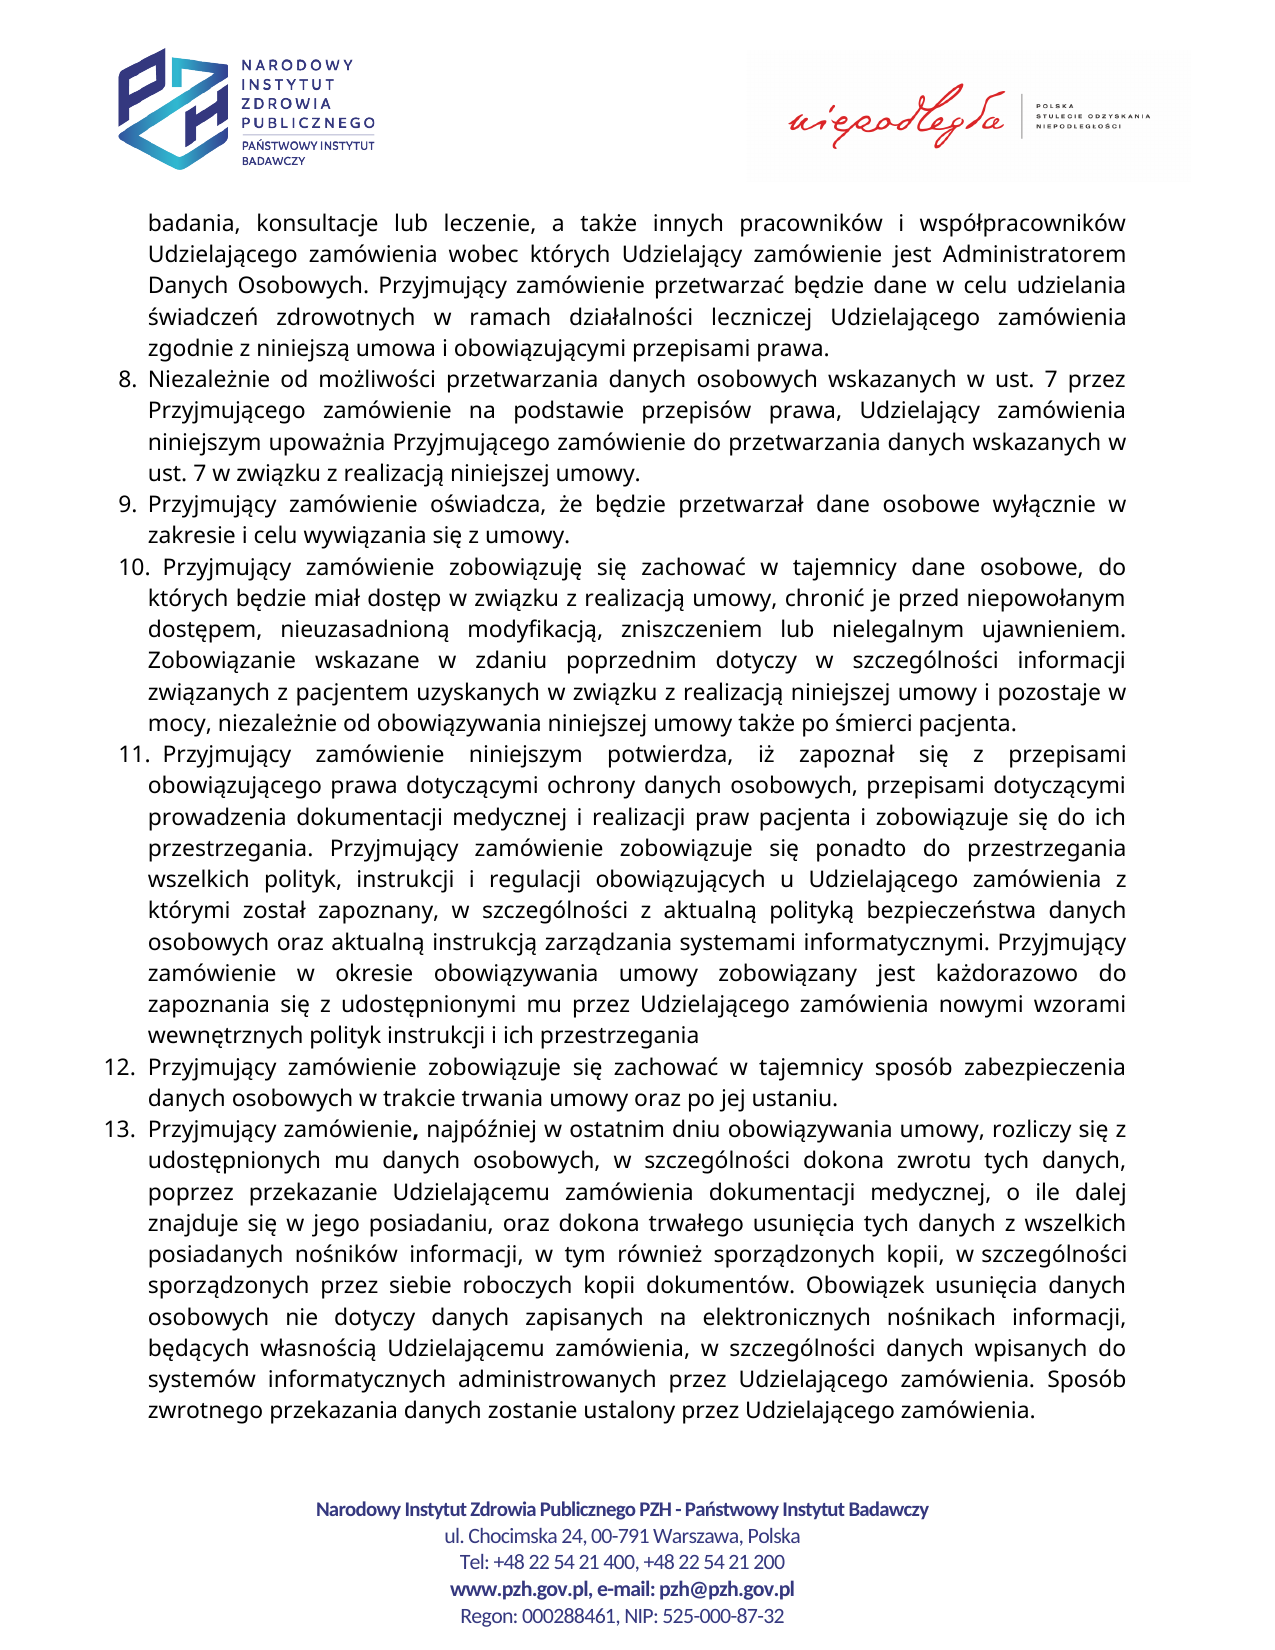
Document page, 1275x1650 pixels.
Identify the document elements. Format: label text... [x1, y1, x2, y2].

list Przyjmujący zamówienie zobowiązuje się zachować w tajemnicy sposób zabezpieczenia danych osobowych w trakcie trwania umowy oraz po jej ustaniu. [103, 1051, 1127, 1113]
list Niezależnie od możliwości przetwarzania danych osobowych wskazanych w ust. 7 przez Przyjmującego zamówienie na podstawie przepisów prawa, Udzielający zamówienia niniejszym upoważnia Przyjmującego zamówienie do przetwarzania danych wskazanych w ust. 7 w związku z realizacją niniejszej umowy. [118, 363, 1127, 488]
list Przyjmujący zamówienie oświadcza, że będzie przetwarzał dane osobowe wyłącznie w zakresie i celu wywiązania się z umowy. [118, 488, 1127, 551]
list Przyjmujący zamówienie, najpóźniej w ostatnim dniu obowiązywania umowy, rozliczy się z udostępnionych mu danych osobowych, w szczególności dokona zwrotu tych danych, poprzez przekazanie Udzielającemu zamówienia dokumentacji medycznej, o ile dalej znajduje się w jego posiadaniu, oraz dokona trwałego usunięcia tych danych z wszelkich posiadanych nośników informacji, w tym również sporządzonych kopii, w szczególności sporządzonych przez siebie roboczych kopii dokumentów. Obowiązek usunięcia danych osobowych nie dotyczy danych zapisanych na elektronicznych nośnikach informacji, będących własnością Udzielającemu zamówienia, w szczególności danych wpisanych do systemów informatycznych administrowanych przez Udzielającego zamówienia. Sposób zwrotnego przekazania danych zostanie ustalony przez Udzielającego zamówienia. [103, 1113, 1127, 1426]
list Przyjmujący zamówienie niniejszym potwierdza, iż zapoznał się z przepisami obowiązującego prawa dotyczącymi ochrony danych osobowych, przepisami dotyczącymi prowadzenia dokumentacji medycznej i realizacji praw pacjenta i zobowiązuje się do ich przestrzegania. Przyjmujący zamówienie zobowiązuje się ponadto do przestrzegania wszelkich polityk, instrukcji i regulacji obowiązujących u Udzielającego zamówienia z którymi został zapoznany, w szczególności z aktualną polityką bezpieczeństwa danych osobowych oraz aktualną instrukcją zarządzania systemami informatycznymi. Przyjmujący zamówienie w okresie obowiązywania umowy zobowiązany jest każdorazowo do zapoznania się z udostępnionymi mu przez Udzielającego zamówienia nowymi wzorami wewnętrznych polityk instrukcji i ich przestrzegania [118, 738, 1127, 1051]
picture [746, 50, 1192, 182]
list Przyjmujący zamówienie zobowiązuję się zachować w tajemnicy dane osobowe, do których będzie miał dostęp w związku z realizacją umowy, chronić je przed niepowołanym dostępem, nieuzasadnioną modyfikacją, zniszczeniem lub nielegalnym ujawnieniem. Zobowiązanie wskazane w zdaniu poprzednim dotyczy w szczególności informacji związanych z pacjentem uzyskanych w związku z realizacją niniejszej umowy i pozostaje w mocy, niezależnie od obowiązywania niniejszej umowy także po śmierci pacjenta. [118, 551, 1127, 738]
picture [118, 47, 375, 170]
